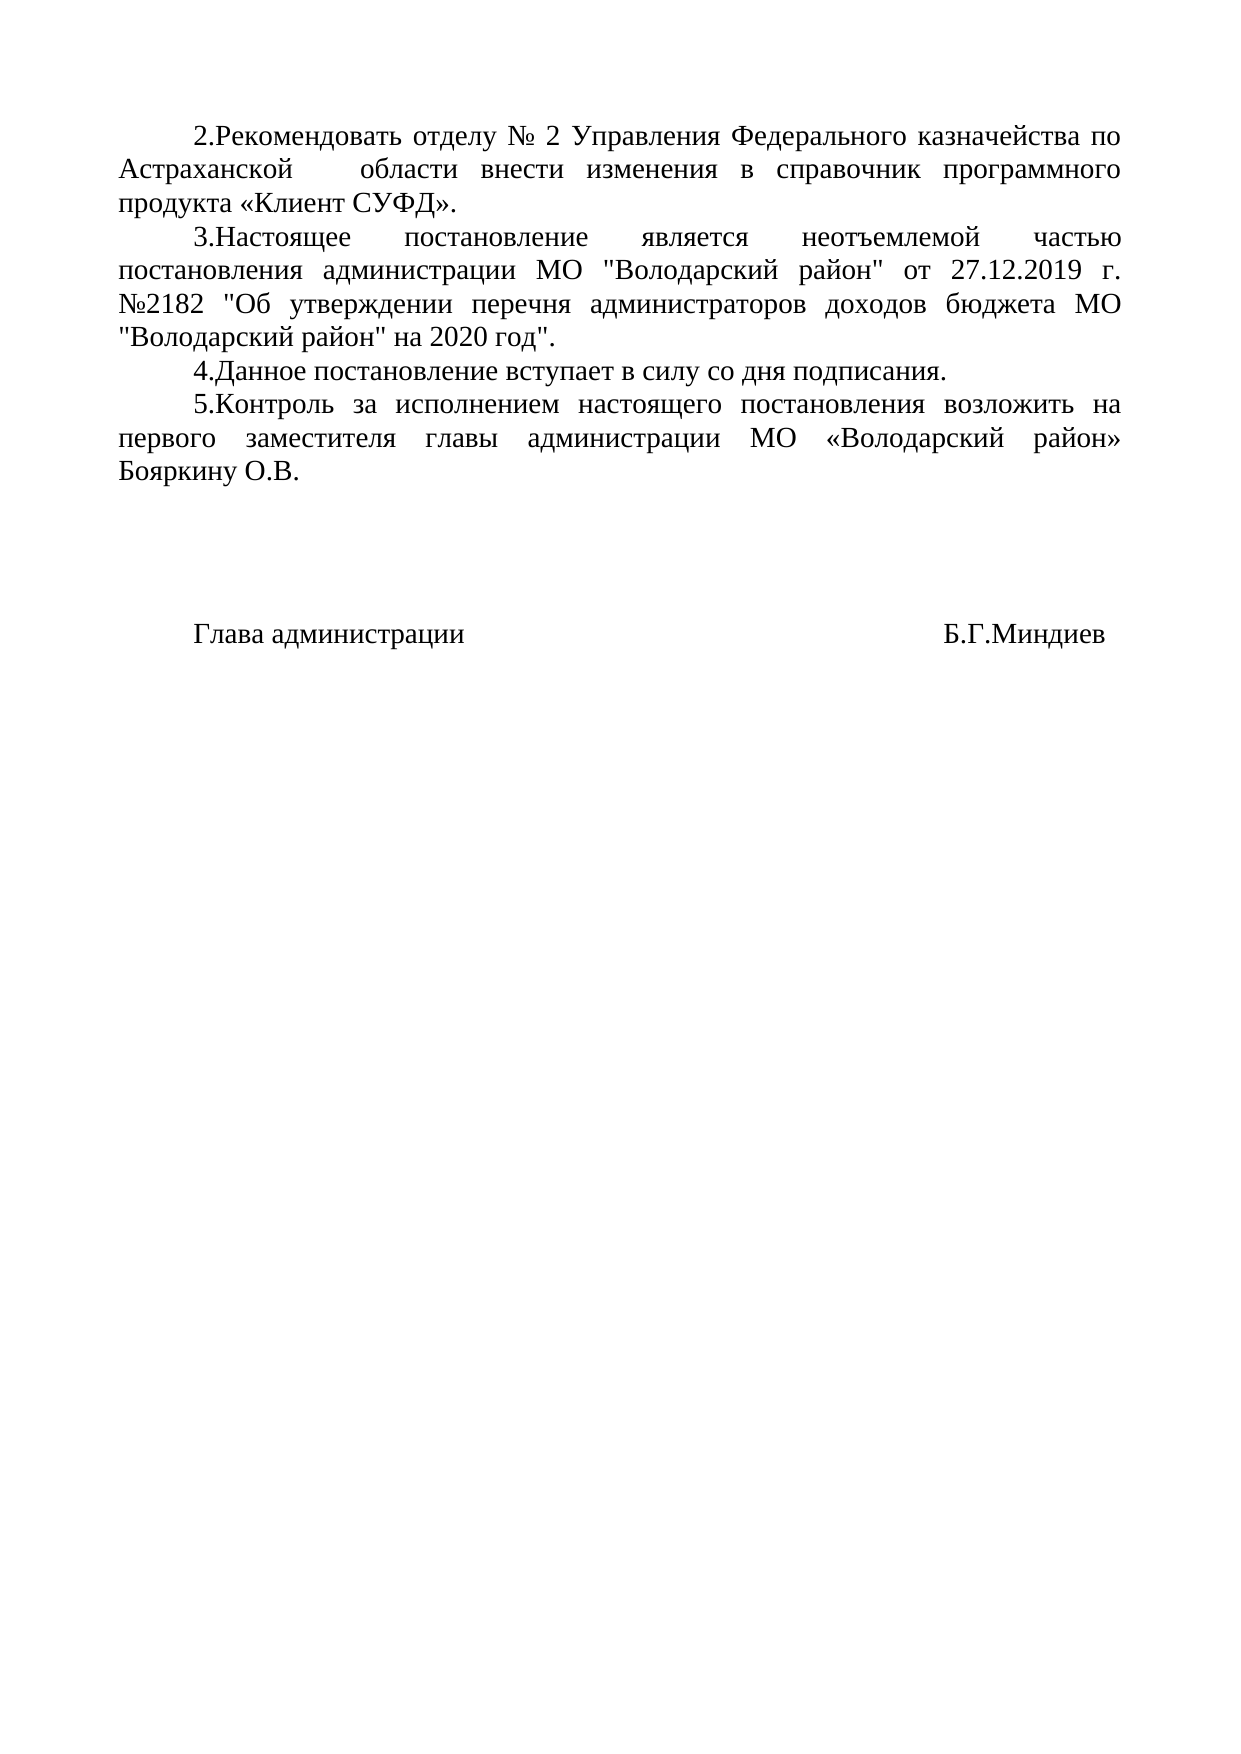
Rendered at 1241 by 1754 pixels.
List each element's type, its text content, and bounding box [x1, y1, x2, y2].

text Глава администрации Б.Г.Миндиев [118, 616, 1122, 650]
text 5.Контроль за исполнением настоящего постановления возложить на первого заместителя главы администрации МО «Володарский район» Бояркину О.В. [118, 386, 1122, 487]
text 2.Рекомендовать отделу № 2 Управления Федерального казначейства по Астраханской области внести изменения в справочник программного продукта «Клиент СУФД». [118, 118, 1122, 219]
text 3.Настоящее постановление является неотъемлемой частью постановления администрации МО "Володарский район" от 27.12.2019 г. №2182 "Об утверждении перечня администраторов доходов бюджета МО "Володарский район" на 2020 год". [118, 219, 1122, 353]
text 4.Данное постановление вступает в силу со дня подписания. [118, 353, 1122, 386]
